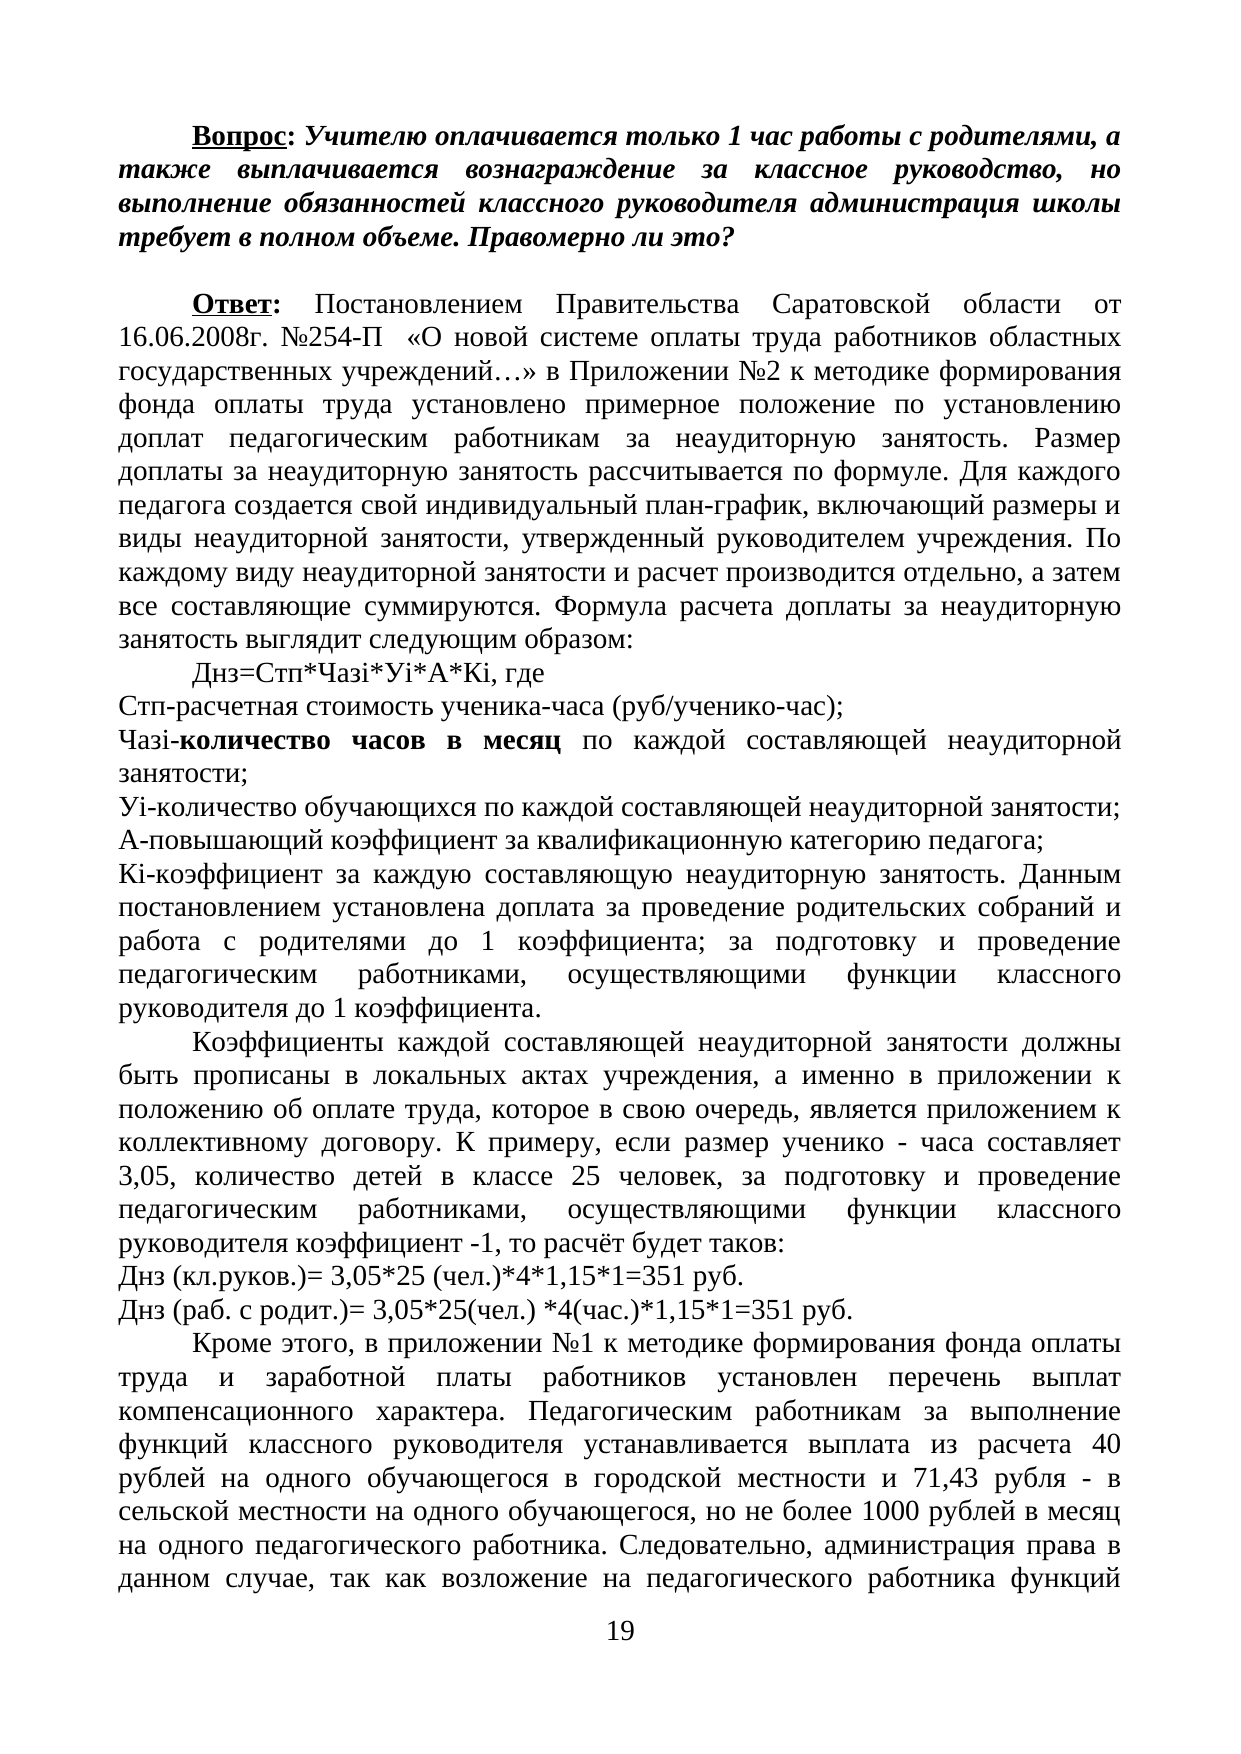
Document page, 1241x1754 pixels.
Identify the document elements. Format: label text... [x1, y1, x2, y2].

text Стп-расчетная стоимость ученика-часа (руб/ученико-час); [118, 688, 1122, 722]
text Днз (раб. с родит.)= 3,05*25(чел.) *4(час.)*1,15*1=351 руб. [118, 1292, 1122, 1326]
text Уi-количество обучающихся по каждой составляющей неаудиторной занятости; [118, 789, 1122, 822]
text Коэффициенты каждой составляющей неаудиторной занятости должны быть прописаны в локальных актах учреждения, а именно в приложении к положению об оплате труда, которое в свою очередь, является приложением к коллективному договору. К примеру, если размер ученико - часа составляет 3,05, количество детей в классе 25 человек, за подготовку и проведение педагогическим работниками, осуществляющими функции классного руководителя коэффициент -1, то расчёт будет таков: [118, 1024, 1122, 1258]
text Ответ: Постановлением Правительства Саратовской области от 16.06.2008г. №254-П «О новой системе оплаты труда работников областных государственных учреждений…» в Приложении №2 к методике формирования фонда оплаты труда установлено примерное положение по установлению доплат педагогическим работникам за неаудиторную занятость. Размер доплаты за неаудиторную занятость рассчитывается по формуле. Для каждого педагога создается свой индивидуальный план-график, включающий размеры и виды неаудиторной занятости, утвержденный руководителем учреждения. По каждому виду неаудиторной занятости и расчет производится отдельно, а затем все составляющие суммируются. Формула расчета доплаты за неаудиторную занятость выглядит следующим образом: [118, 286, 1122, 655]
text А-повышающий коэффициент за квалификационную категорию педагога; [118, 822, 1122, 856]
text Чазi-количество часов в месяц по каждой составляющей неаудиторной занятости; [118, 722, 1122, 789]
text Вопрос: Учителю оплачивается только 1 час работы с родителями, а также выплачивается вознаграждение за классное руководство, но выполнение обязанностей классного руководителя администрация школы требует в полном объеме. Правомерно ли это? [118, 118, 1122, 252]
text Днз=Стп*Чазi*Уi*А*Кi, где [118, 655, 1122, 688]
text Кi-коэффициент за каждую составляющую неаудиторную занятость. Данным постановлением установлена доплата за проведение родительских собраний и работа с родителями до 1 коэффициента; за подготовку и проведение педагогическим работниками, осуществляющими функции классного руководителя до 1 коэффициента. [118, 856, 1122, 1024]
text Днз (кл.руков.)= 3,05*25 (чел.)*4*1,15*1=351 руб. [118, 1258, 1122, 1292]
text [118, 1326, 1122, 1594]
